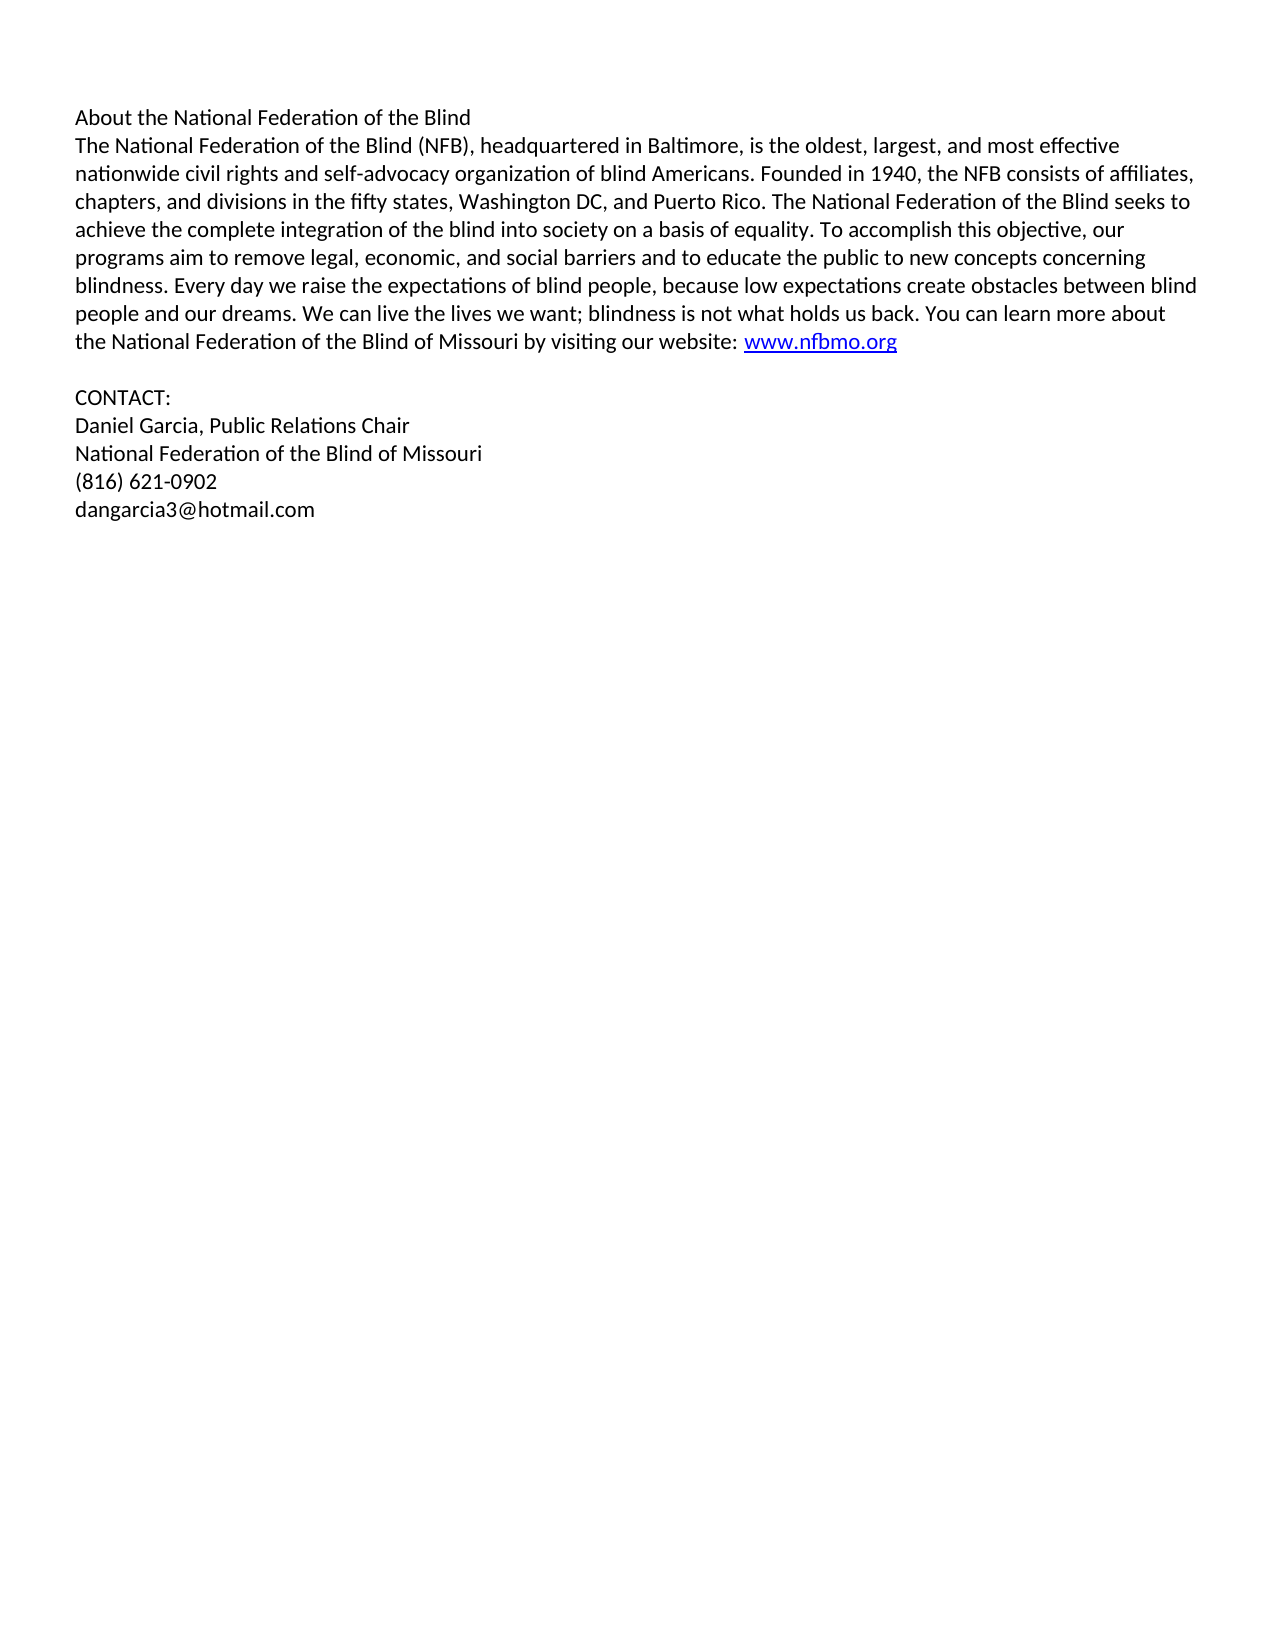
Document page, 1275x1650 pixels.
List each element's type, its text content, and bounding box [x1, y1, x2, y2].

text National Federation of the Blind of Missouri [75, 439, 1200, 467]
text About the National Federation of the Blind [75, 103, 1200, 131]
text CONTACT: [75, 383, 1200, 411]
text (816) 621-0902 [75, 467, 1200, 495]
text dangarcia3@hotmail.com [75, 495, 1200, 523]
text The National Federation of the Blind (NFB), headquartered in Baltimore, is the oldest, largest, and most effective nationwide civil rights and self-advocacy organization of blind Americans. Founded in 1940, the NFB consists of affiliates, chapters, and divisions in the fifty states, Washington DC, and Puerto Rico. The National Federation of the Blind seeks to achieve the complete integration of the blind into society on a basis of equality. To accomplish this objective, our programs aim to remove legal, economic, and social barriers and to educate the public to new concepts concerning blindness. Every day we raise the expectations of blind people, because low expectations create obstacles between blind people and our dreams. We can live the lives we want; blindness is not what holds us back. You can learn more about the National Federation of the Blind of Missouri by visiting our website: www.nfbmo.org [75, 131, 1200, 355]
text Daniel Garcia, Public Relations Chair [75, 411, 1200, 439]
